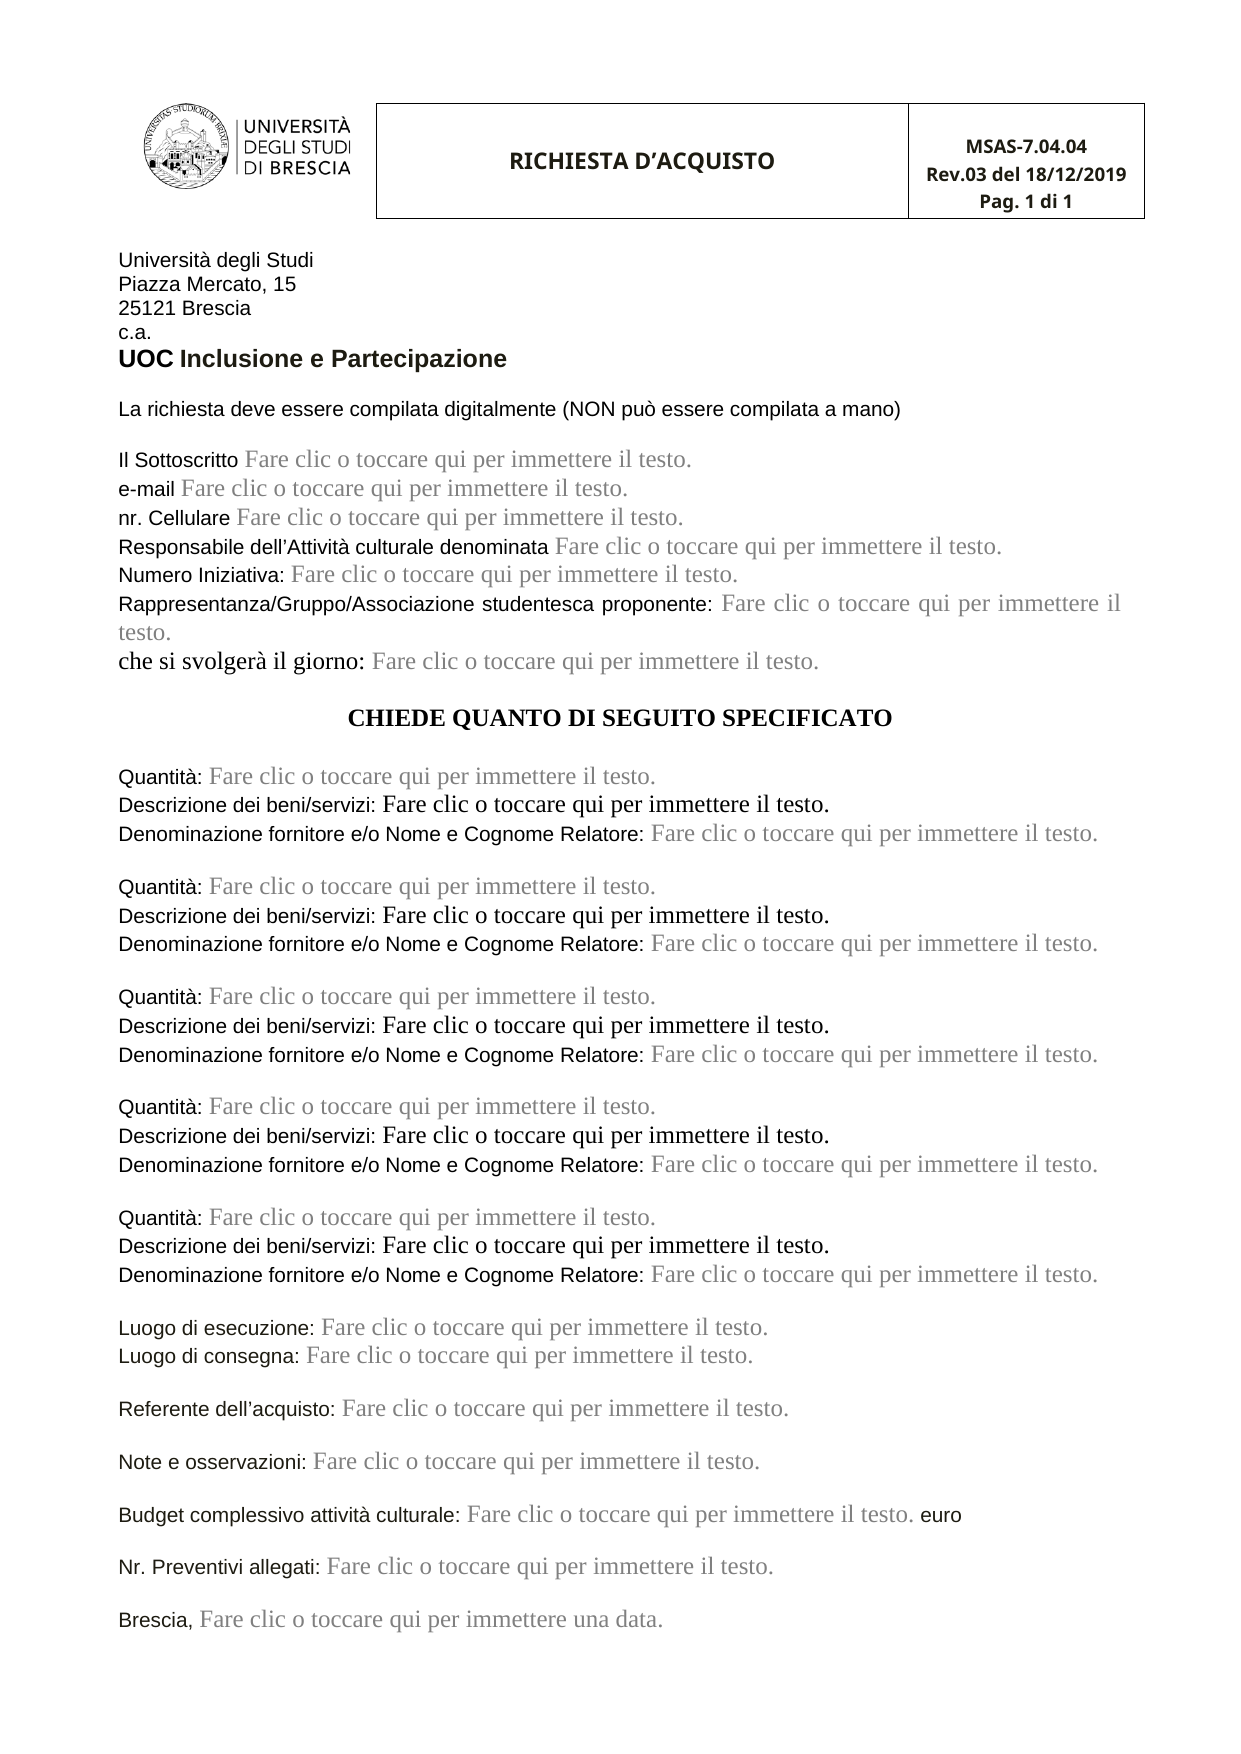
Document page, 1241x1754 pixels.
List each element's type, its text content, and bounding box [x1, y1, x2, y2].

text Responsabile dell’Attività culturale denominata [118, 531, 1122, 559]
text Nr. Preventivi allegati: [118, 1551, 1122, 1580]
text Descrizione dei beni/servizi: [118, 789, 1122, 818]
text Descrizione dei beni/servizi: [118, 1230, 1122, 1259]
text Quantità: [118, 761, 1122, 789]
text Quantità: [118, 871, 1122, 900]
text Denominazione fornitore e/o Nome e Cognome Relatore: [118, 1259, 1122, 1288]
text CHIEDE QUANTO DI SEGUITO SPECIFICATO [118, 703, 1122, 732]
text Budget complessivo attività culturale: euro [118, 1499, 1122, 1527]
text Descrizione dei beni/servizi: [118, 900, 1122, 928]
text La richiesta deve essere compilata digitalmente (NON può essere compilata a mano) [118, 397, 1122, 421]
text Quantità: [118, 981, 1122, 1010]
picture [143, 103, 351, 189]
text Denominazione fornitore e/o Nome e Cognome Relatore: [118, 928, 1122, 957]
text Descrizione dei beni/servizi: [118, 1010, 1122, 1039]
text Referente dell’acquisto: [118, 1393, 1122, 1422]
text nr. Cellulare [118, 502, 1122, 531]
text Denominazione fornitore e/o Nome e Cognome Relatore: [118, 1039, 1122, 1067]
text Luogo di esecuzione: [118, 1312, 1122, 1341]
text Rappresentanza/Gruppo/Associazione studentesca proponente: [118, 588, 1122, 646]
text Brescia, [118, 1604, 1122, 1633]
text Luogo di consegna: [118, 1341, 1122, 1369]
text UOC Inclusione e Partecipazione [118, 344, 1122, 373]
text Quantità: [118, 1091, 1122, 1120]
text Piazza Mercato, 15 [118, 272, 1122, 296]
text Denominazione fornitore e/o Nome e Cognome Relatore: [118, 818, 1122, 847]
text c.a. [118, 320, 1122, 344]
text Il Sottoscritto [118, 444, 1122, 473]
text Quantità: [118, 1202, 1122, 1230]
text Numero Iniziativa: [118, 559, 1122, 588]
text Note e osservazioni: [118, 1446, 1122, 1475]
text 25121 Brescia [118, 296, 1122, 320]
text Descrizione dei beni/servizi: [118, 1120, 1122, 1149]
text e-mail [118, 473, 1122, 502]
text che si svolgerà il giorno: [118, 646, 1122, 674]
text Denominazione fornitore e/o Nome e Cognome Relatore: [118, 1149, 1122, 1178]
text Università degli Studi [118, 248, 1122, 272]
